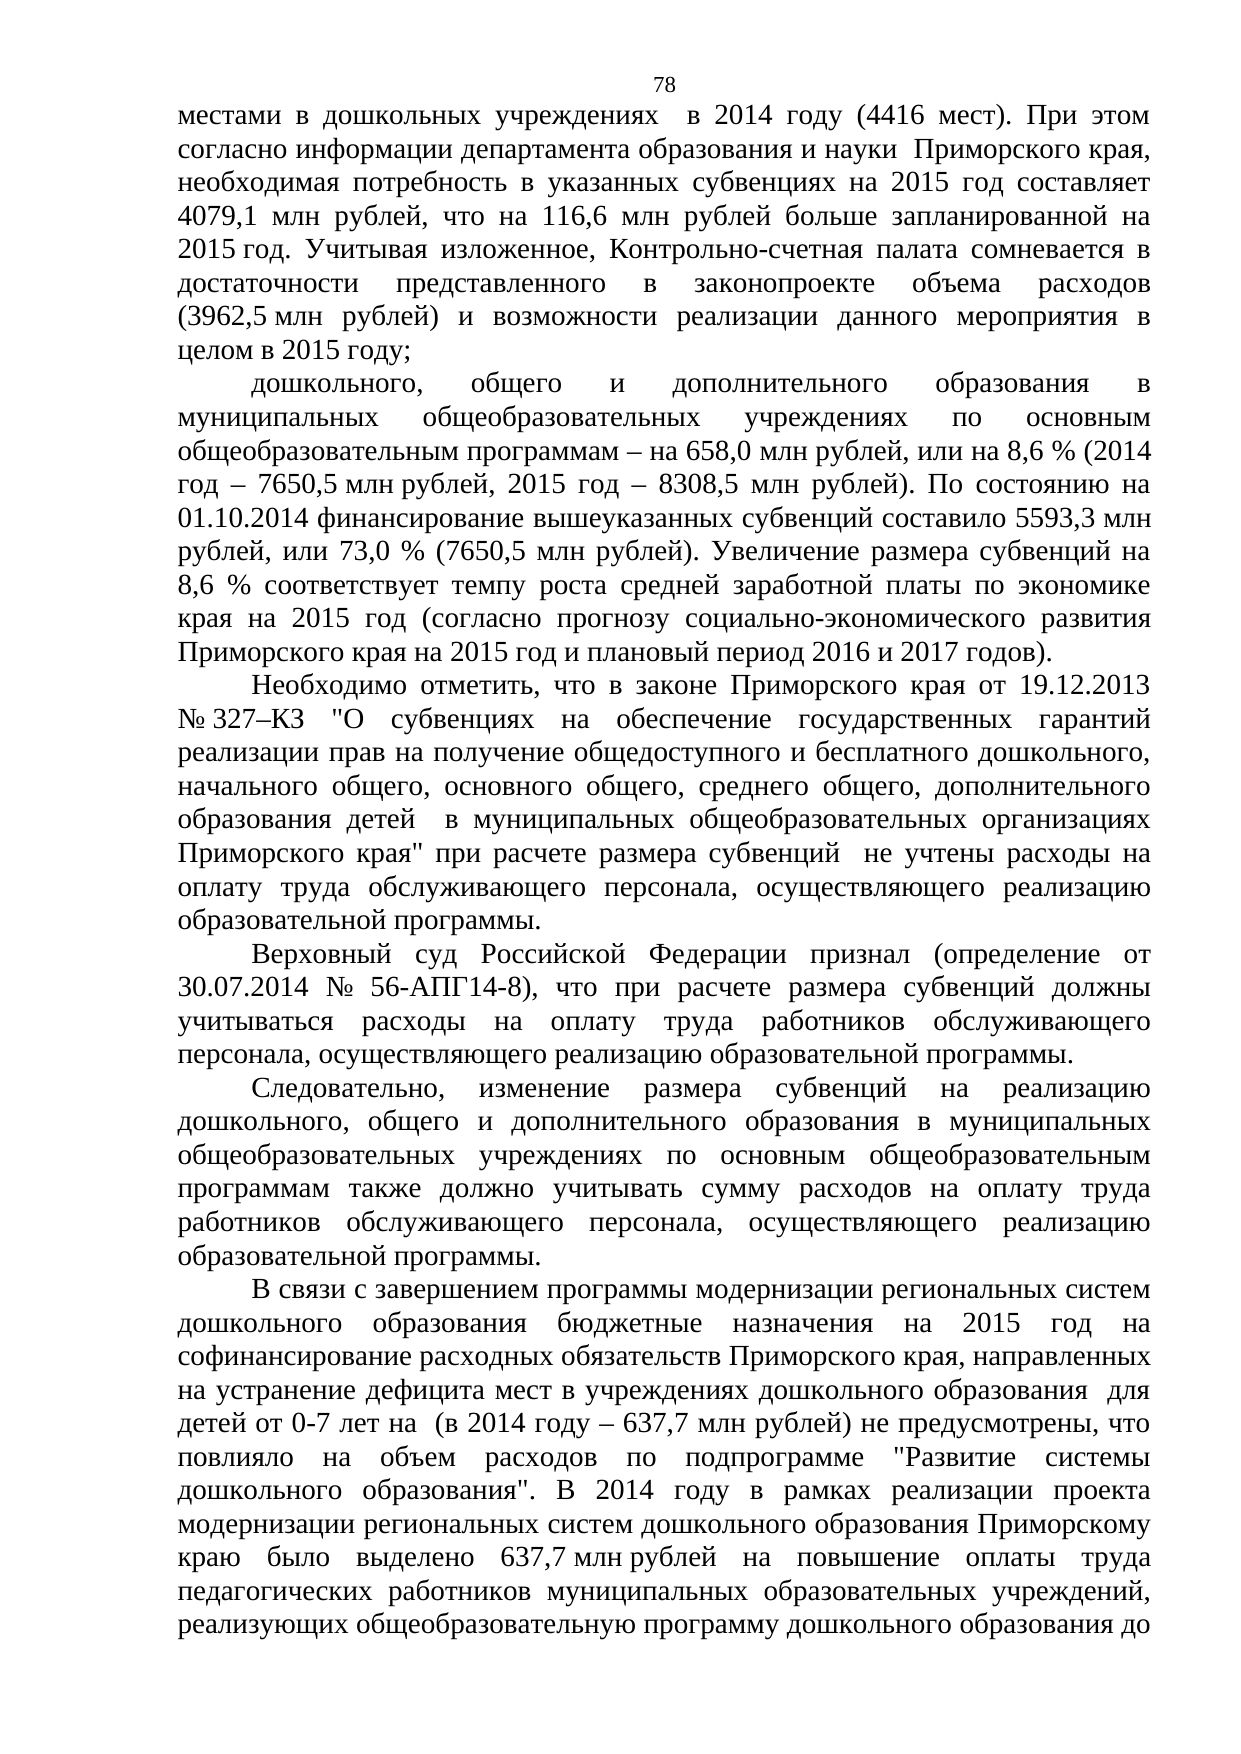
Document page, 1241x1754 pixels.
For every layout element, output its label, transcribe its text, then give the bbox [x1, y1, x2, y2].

text дошкольного, общего и дополнительного образования в муниципальных общеобразовательных учреждениях по основным общеобразовательным программам – на 658,0 млн рублей, или на 8,6 % (2014 год – 7650,5 млн рублей, 2015 год – 8308,5 млн рублей). По состоянию на 01.10.2014 финансирование вышеуказанных субвенций составило 5593,3 млн рублей, или 73,0 % (7650,5 млн рублей). Увеличение размера субвенций на 8,6 % соответствует темпу роста средней заработной платы по экономике края на 2015 год (согласно прогнозу социально-экономического развития Приморского края на 2015 год и плановый период 2016 и 2017 годов). [177, 366, 1152, 667]
text Необходимо отметить, что в законе Приморского края от 19.12.2013 № 327–КЗ "О субвенциях на обеспечение государственных гарантий реализации прав на получение общедоступного и бесплатного дошкольного, начального общего, основного общего, среднего общего, дополнительного образования детей в муниципальных общеобразовательных организациях Приморского края" при расчете размера субвенций не учтены расходы на оплату труда обслуживающего персонала, осуществляющего реализацию образовательной программы. [177, 667, 1152, 936]
text Верховный суд Российской Федерации признал (определение от 30.07.2014 № 56-АПГ14-8), что при расчете размера субвенций должны учитываться расходы на оплату труда работников обслуживающего персонала, осуществляющего реализацию образовательной программы. [177, 936, 1152, 1070]
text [177, 1271, 1152, 1640]
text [177, 97, 1152, 366]
text Следовательно, изменение размера субвенций на реализацию дошкольного, общего и дополнительного образования в муниципальных общеобразовательных учреждениях по основным общеобразовательным программам также должно учитывать сумму расходов на оплату труда работников обслуживающего персонала, осуществляющего реализацию образовательной программы. [177, 1070, 1152, 1271]
